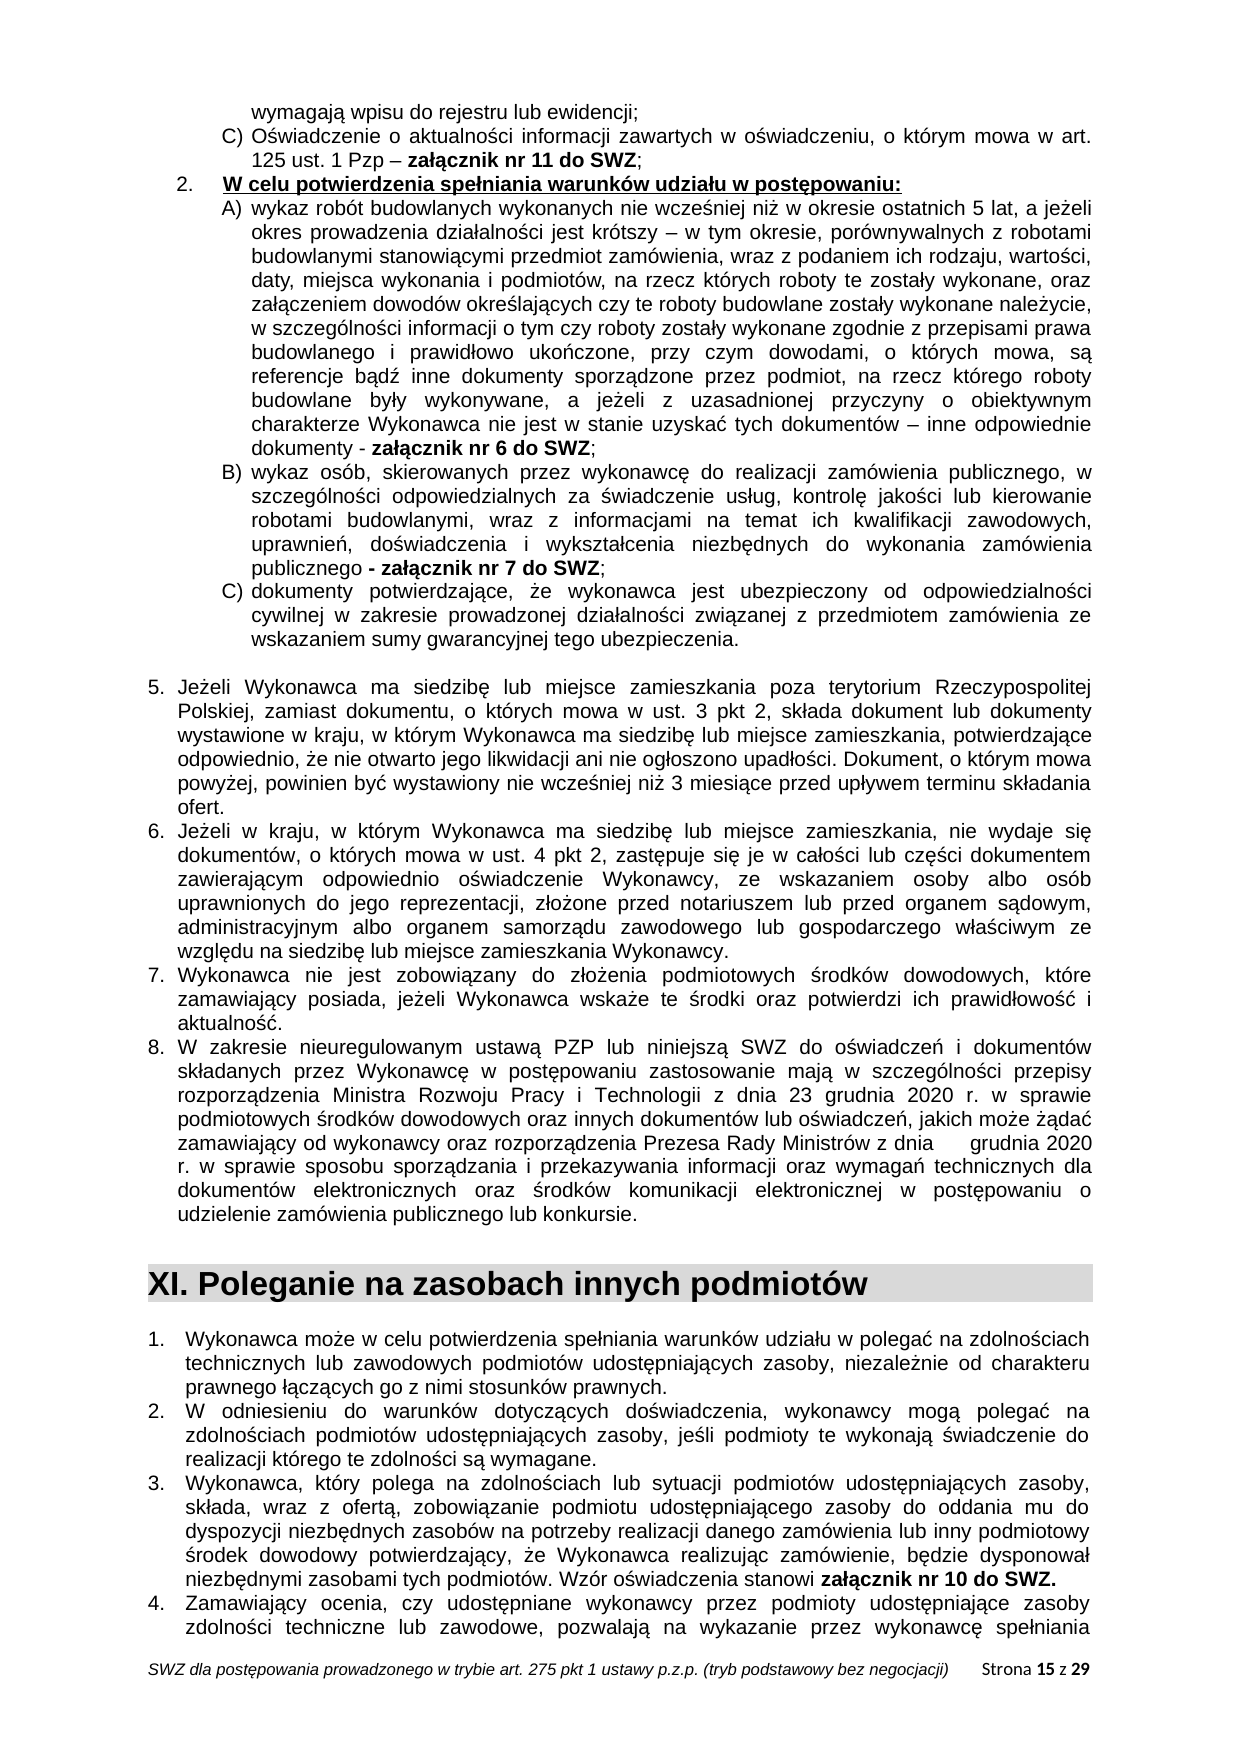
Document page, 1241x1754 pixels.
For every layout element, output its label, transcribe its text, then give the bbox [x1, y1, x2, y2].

list Wykonawca, który polega na zdolnościach lub sytuacji podmiotów udostępniających zasoby, składa, wraz z ofertą, zobowiązanie podmiotu udostępniającego zasoby do oddania mu do dyspozycji niezbędnych zasobów na potrzeby realizacji danego zamówienia lub inny podmiotowy środek dowodowy potwierdzający, że Wykonawca realizując zamówienie, będzie dysponował niezbędnymi zasobami tych podmiotów. Wzór oświadczenia stanowi załącznik nr 10 do SWZ. [148, 1471, 1091, 1591]
list wykaz robót budowlanych wykonanych nie wcześniej niż w okresie ostatnich 5 lat, a jeżeli okres prowadzenia działalności jest krótszy – w tym okresie, porównywalnych z robotami budowlanymi stanowiącymi przedmiot zamówienia, wraz z podaniem ich rodzaju, wartości, daty, miejsca wykonania i podmiotów, na rzecz których roboty te zostały wykonane, oraz załączeniem dowodów określających czy te roboty budowlane zostały wykonane należycie, w szczególności informacji o tym czy roboty zostały wykonane zgodnie z przepisami prawa budowlanego i prawidłowo ukończone, przy czym dowodami, o których mowa, są referencje bądź inne dokumenty sporządzone przez podmiot, na rzecz którego roboty budowlane były wykonywane, a jeżeli z uzasadnionej przyczyny o obiektywnym charakterze Wykonawca nie jest w stanie uzyskać tych dokumentów – inne odpowiednie dokumenty - załącznik nr 6 do SWZ; [221, 196, 1093, 459]
list Jeżeli w kraju, w którym Wykonawca ma siedzibę lub miejsce zamieszkania, nie wydaje się dokumentów, o których mowa w ust. 4 pkt 2, zastępuje się je w całości lub części dokumentem zawierającym odpowiednio oświadczenie Wykonawcy, ze wskazaniem osoby albo osób uprawnionych do jego reprezentacji, złożone przed notariuszem lub przed organem sądowym, administracyjnym albo organem samorządu zawodowego lub gospodarczego właściwym ze względu na siedzibę lub miejsce zamieszkania Wykonawcy. [148, 819, 1093, 963]
list dokumenty potwierdzające, że wykonawca jest ubezpieczony od odpowiedzialności cywilnej w zakresie prowadzonej działalności związanej z przedmiotem zamówienia ze wskazaniem sumy gwarancyjnej tego ubezpieczenia. [221, 579, 1093, 651]
list Jeżeli Wykonawca ma siedzibę lub miejsce zamieszkania poza terytorium Rzeczypospolitej Polskiej, zamiast dokumentu, o których mowa w ust. 3 pkt 2, składa dokument lub dokumenty wystawione w kraju, w którym Wykonawca ma siedzibę lub miejsce zamieszkania, potwierdzające odpowiednio, że nie otwarto jego likwidacji ani nie ogłoszono upadłości. Dokument, o którym mowa powyżej, powinien być wystawiony nie wcześniej niż 3 miesiące przed upływem terminu składania ofert. [148, 675, 1093, 819]
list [148, 1591, 1091, 1639]
list W odniesieniu do warunków dotyczących doświadczenia, wykonawcy mogą polegać na zdolnościach podmiotów udostępniających zasoby, jeśli podmioty te wykonają świadczenie do realizacji którego te zdolności są wymagane. [148, 1399, 1091, 1471]
list W zakresie nieuregulowanym ustawą PZP lub niniejszą SWZ do oświadczeń i dokumentów składanych przez Wykonawcę w postępowaniu zastosowanie mają w szczególności przepisy rozporządzenia Ministra Rozwoju Pracy i Technologii z dnia 23 grudnia 2020 r. w sprawie podmiotowych środków dowodowych oraz innych dokumentów lub oświadczeń, jakich może żądać zamawiający od wykonawcy oraz rozporządzenia Prezesa Rady Ministrów z dnia grudnia 2020 r. w sprawie sposobu sporządzania i przekazywania informacji oraz wymagań technicznych dla dokumentów elektronicznych oraz środków komunikacji elektronicznej w postępowaniu o udzielenie zamówienia publicznego lub konkursie. [148, 1034, 1093, 1226]
list wykaz osób, skierowanych przez wykonawcę do realizacji zamówienia publicznego, w szczególności odpowiedzialnych za świadczenie usług, kontrolę jakości lub kierowanie robotami budowlanymi, wraz z informacjami na temat ich kwalifikacji zawodowych, uprawnień, doświadczenia i wykształcenia niezbędnych do wykonania zamówienia publicznego - załącznik nr 7 do SWZ; [221, 459, 1093, 579]
list Wykonawca nie jest zobowiązany do złożenia podmiotowych środków dowodowych, które zamawiający posiada, jeżeli Wykonawca wskaże te środki oraz potwierdzi ich prawidłowość i aktualność. [148, 963, 1093, 1034]
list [221, 100, 1093, 124]
list Oświadczenie o aktualności informacji zawartych w oświadczeniu, o którym mowa w art. 125 ust. 1 Pzp – załącznik nr 11 do SWZ; [221, 124, 1093, 172]
list W celu potwierdzenia spełniania warunków udziału w postępowaniu: [176, 172, 1093, 196]
text XI. Poleganie na zasobach innych podmiotów [148, 1264, 1093, 1302]
list Wykonawca może w celu potwierdzenia spełniania warunków udziału w polegać na zdolnościach technicznych lub zawodowych podmiotów udostępniających zasoby, niezależnie od charakteru prawnego łączących go z nimi stosunków prawnych. [148, 1327, 1091, 1399]
